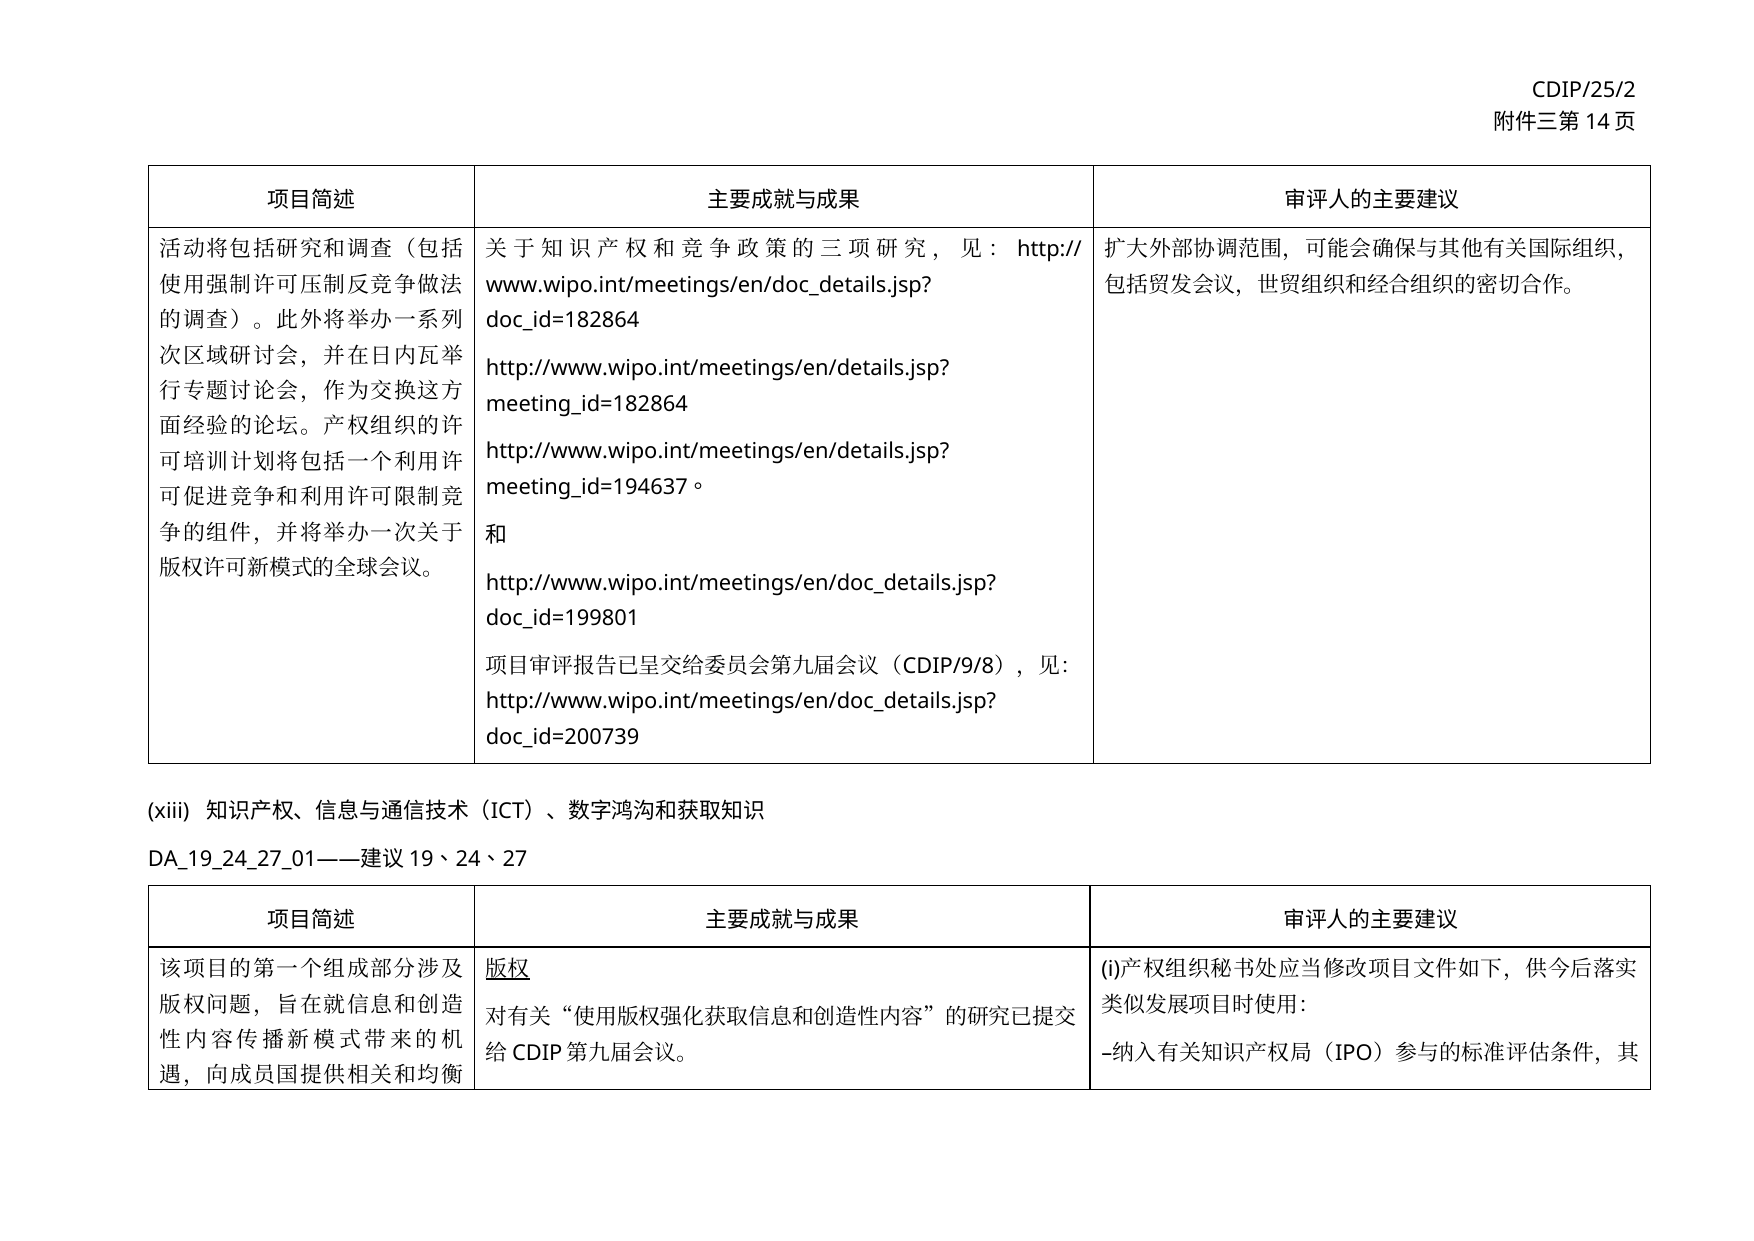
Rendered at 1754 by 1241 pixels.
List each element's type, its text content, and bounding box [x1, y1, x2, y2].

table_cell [149, 948, 474, 1089]
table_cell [149, 228, 474, 763]
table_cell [1094, 228, 1650, 763]
list 知识产权、信息与通信技术（ICT）、数字鸿沟和获取知识 [148, 789, 1636, 824]
table_header 项目简述 [149, 166, 474, 227]
text DA_19_24_27_01——建议19、24、27 [148, 837, 1636, 872]
table_header 主要成就与成果 [475, 166, 1093, 227]
table_header 审评人的主要建议 [1094, 166, 1650, 227]
table_header 项目简述 [149, 886, 474, 946]
table_header 主要成就与成果 [475, 886, 1089, 946]
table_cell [475, 948, 1089, 1089]
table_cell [475, 228, 1093, 763]
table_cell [1091, 948, 1650, 1089]
table_header 审评人的主要建议 [1091, 886, 1650, 946]
